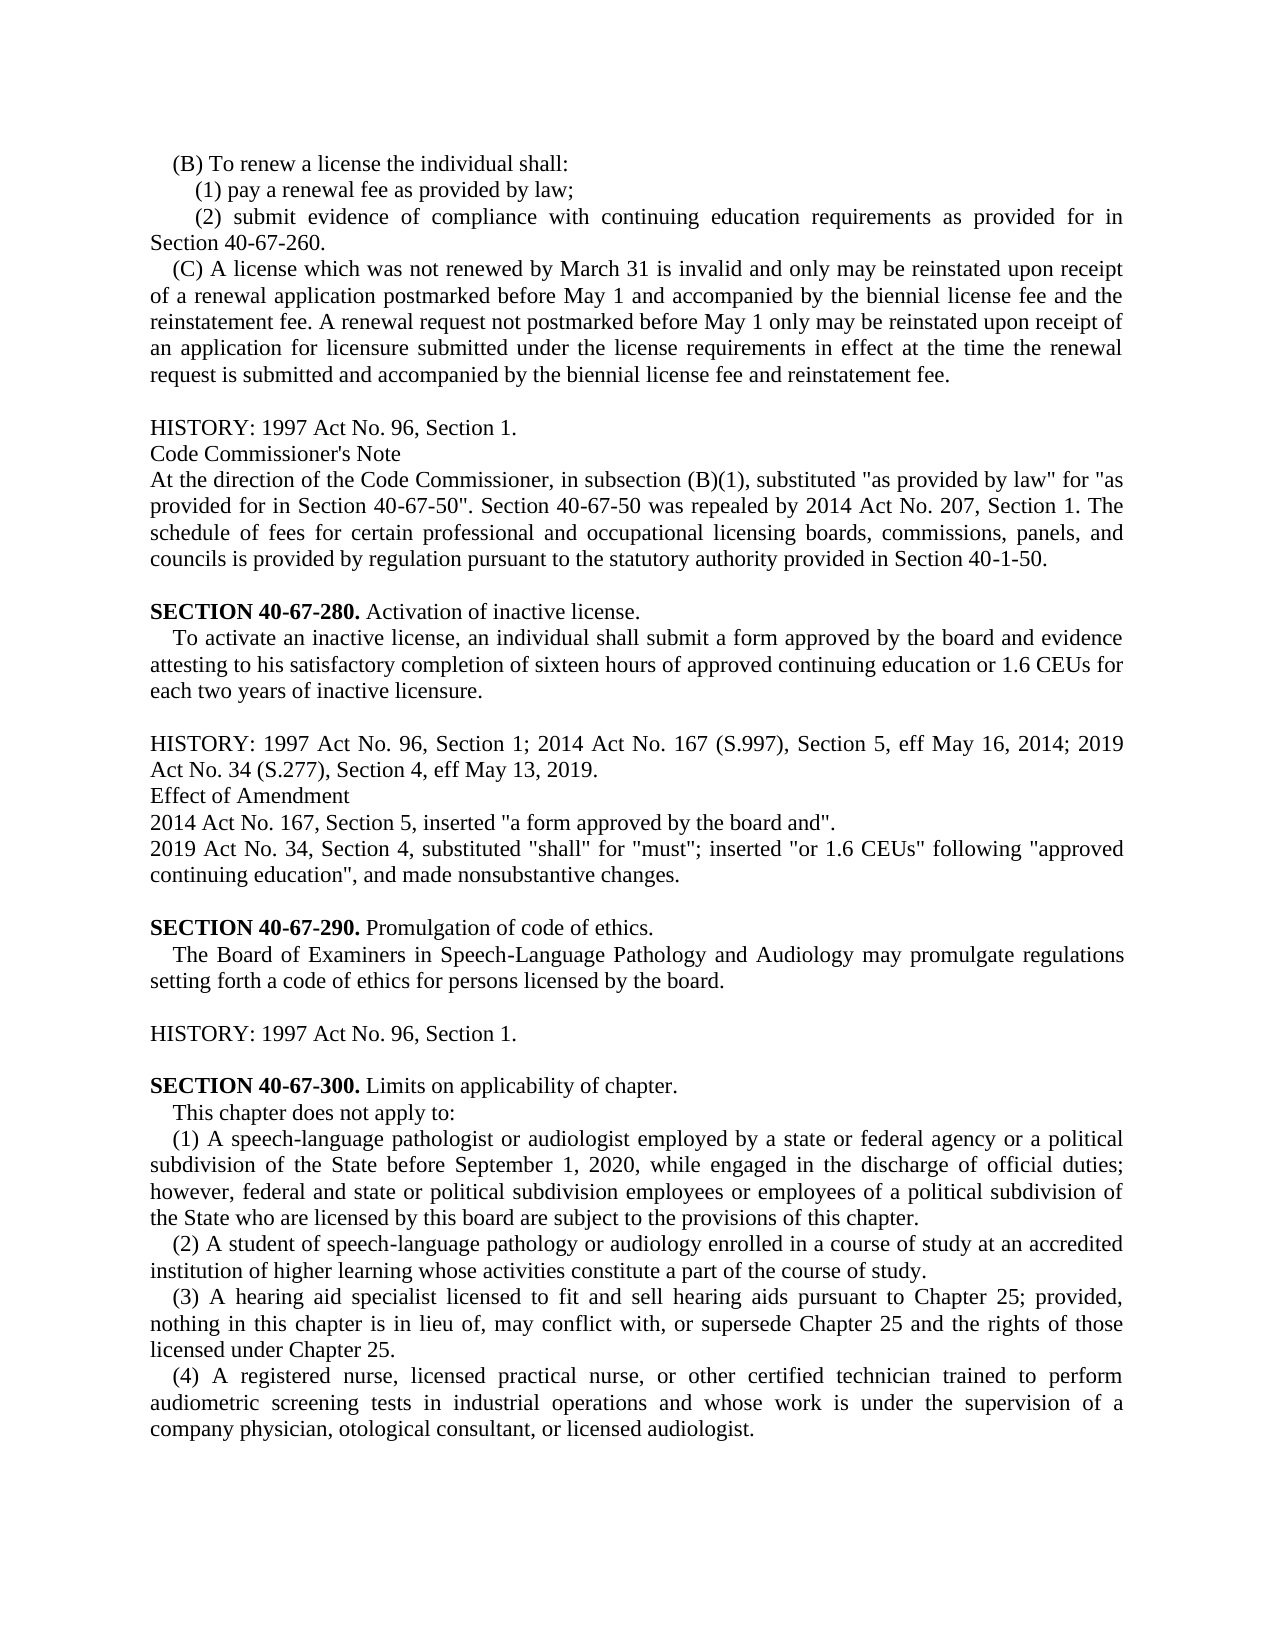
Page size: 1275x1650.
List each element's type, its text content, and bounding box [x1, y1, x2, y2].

text (2) A student of speech-language pathology or audiology enrolled in a course of study at an accredited institution of higher learning whose activities constitute a part of the course of study. [150, 1231, 1125, 1283]
text HISTORY: 1997 Act No. 96, Section 1; 2014 Act No. 167 (S.997), Section 5, eff May 16, 2014; 2019 Act No. 34 (S.277), Section 4, eff May 13, 2019. [150, 730, 1125, 782]
text The Board of Examiners in Speech-Language Pathology and Audiology may promulgate regulations setting forth a code of ethics for persons licensed by the board. [150, 941, 1125, 993]
text To activate an inactive license, an individual shall submit a form approved by the board and evidence attesting to his satisfactory completion of sixteen hours of approved continuing education or 1.6 CEUs for each two years of inactive licensure. [150, 624, 1125, 703]
text (3) A hearing aid specialist licensed to fit and sell hearing aids pursuant to Chapter 25; provided, nothing in this chapter is in lieu of, may conflict with, or supersede Chapter 25 and the rights of those licensed under Chapter 25. [150, 1283, 1125, 1362]
text (1) pay a renewal fee as provided by law; [150, 176, 1125, 203]
text Effect of Amendment [150, 782, 1125, 809]
text SECTION 40-67-290. Promulgation of code of ethics. [150, 914, 1125, 941]
text SECTION 40-67-280. Activation of inactive license. [150, 598, 1125, 624]
text SECTION 40-67-300. Limits on applicability of chapter. [150, 1072, 1125, 1099]
text 2019 Act No. 34, Section 4, substituted "shall" for "must"; inserted "or 1.6 CEUs" following "approved continuing education", and made nonsubstantive changes. [150, 835, 1125, 888]
text This chapter does not apply to: [150, 1099, 1125, 1125]
text (2) submit evidence of compliance with continuing education requirements as provided for in Section 40-67-260. [150, 203, 1125, 255]
text HISTORY: 1997 Act No. 96, Section 1. [150, 1020, 1125, 1046]
text (C) A license which was not renewed by March 31 is invalid and only may be reinstated upon receipt of a renewal application postmarked before May 1 and accompanied by the biennial license fee and the reinstatement fee. A renewal request not postmarked before May 1 only may be reinstated upon receipt of an application for licensure submitted under the license requirements in effect at the time the renewal request is submitted and accompanied by the biennial license fee and reinstatement fee. [150, 255, 1125, 387]
text (4) A registered nurse, licensed practical nurse, or other certified technician trained to perform audiometric screening tests in industrial operations and whose work is under the supervision of a company physician, otological consultant, or licensed audiologist. [150, 1362, 1125, 1441]
text (1) A speech-language pathologist or audiologist employed by a state or federal agency or a political subdivision of the State before September 1, 2020, while engaged in the discharge of official duties; however, federal and state or political subdivision employees or employees of a political subdivision of the State who are licensed by this board are subject to the provisions of this chapter. [150, 1125, 1125, 1231]
text Code Commissioner's Note [150, 440, 1125, 466]
text HISTORY: 1997 Act No. 96, Section 1. [150, 413, 1125, 440]
text 2014 Act No. 167, Section 5, inserted "a form approved by the board and". [150, 809, 1125, 835]
text At the direction of the Code Commissioner, in subsection (B)(1), substituted "as provided by law" for "as provided for in Section 40-67-50". Section 40-67-50 was repealed by 2014 Act No. 207, Section 1. The schedule of fees for certain professional and occupational licensing boards, commissions, panels, and councils is provided by regulation pursuant to the statutory authority provided in Section 40-1-50. [150, 466, 1125, 572]
text (B) To renew a license the individual shall: [150, 150, 1125, 176]
